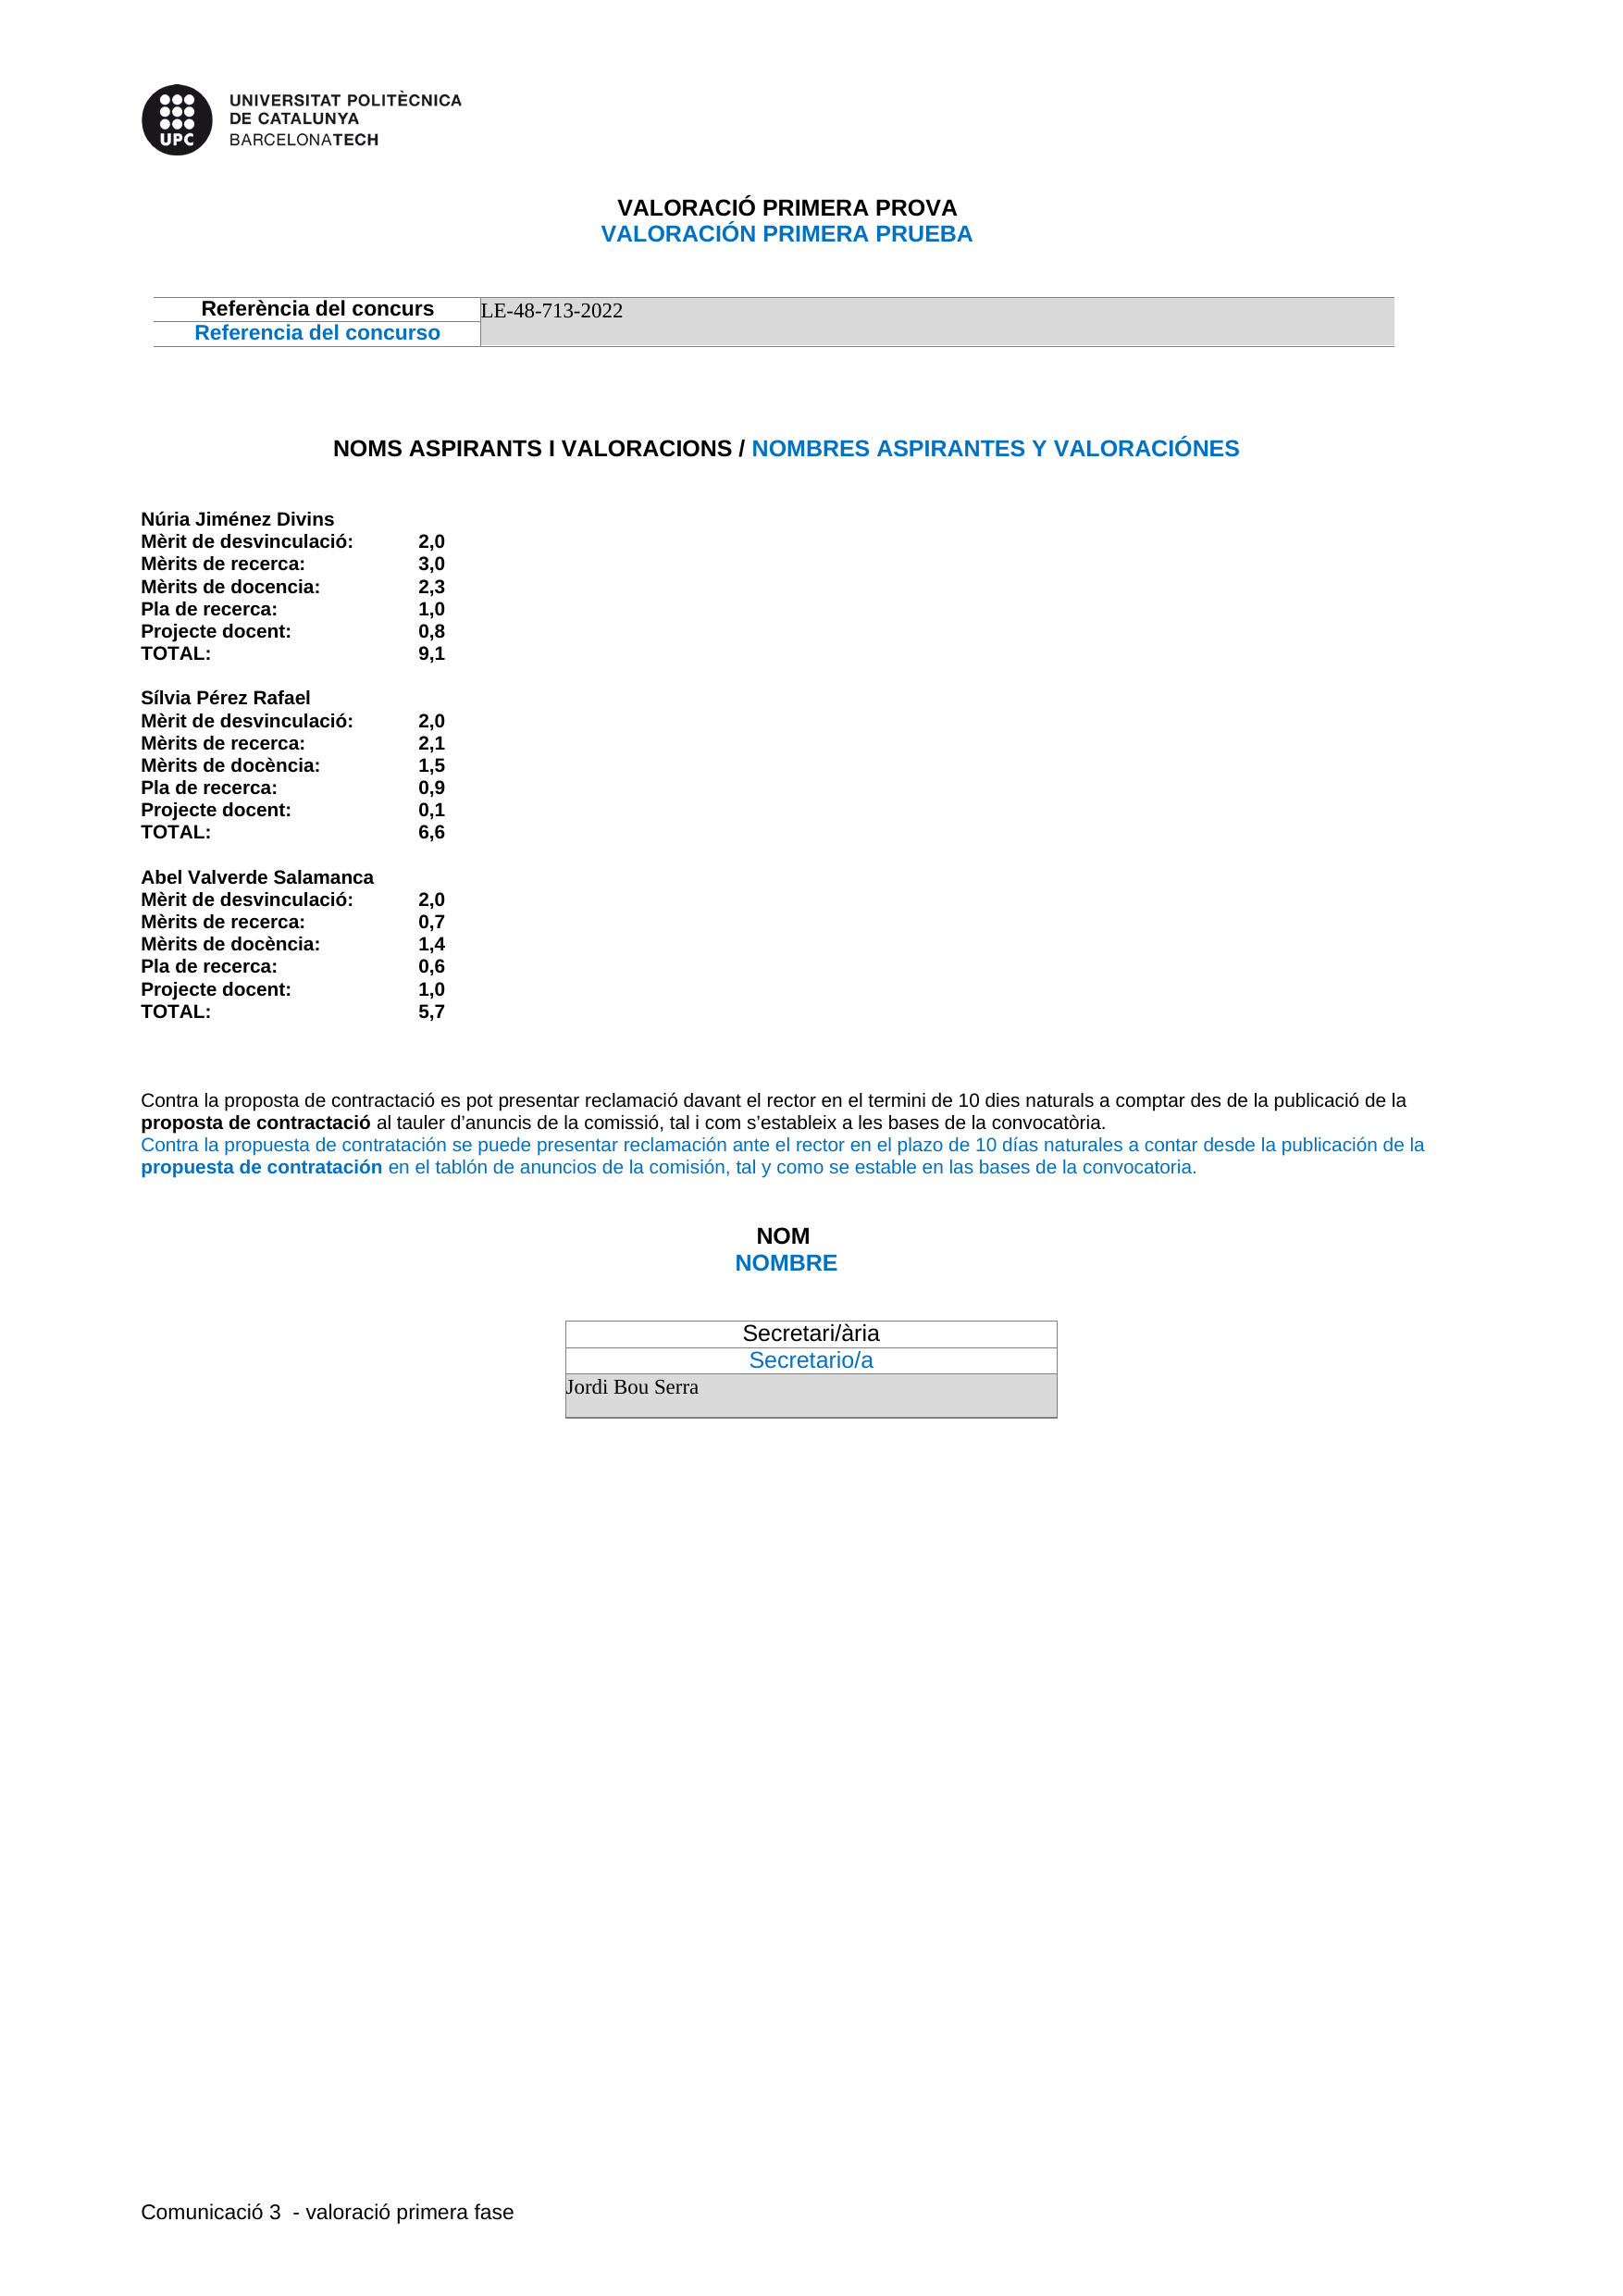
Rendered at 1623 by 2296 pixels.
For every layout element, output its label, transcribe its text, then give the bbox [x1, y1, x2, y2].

text VALORACIÓ PRIMERA PROVA [142, 194, 1432, 221]
text Projecte docent: 1,0 [141, 977, 1432, 999]
text Núria Jiménez Divins [141, 508, 1432, 530]
text Mèrits de recerca: 2,1 [141, 732, 1432, 753]
text Mèrits de recerca: 0,7 [141, 911, 1432, 933]
text Sílvia Pérez Rafael [141, 687, 1432, 709]
text NOMS ASPIRANTS I VALORACIONS / NOMBRES ASPIRANTES Y VALORACIÓNES [141, 435, 1432, 462]
text Pla de recerca: 0,6 [141, 955, 1432, 977]
text Mèrits de docencia: 2,3 [141, 575, 1432, 597]
table_cell Jordi Bou Serra [566, 1374, 1057, 1417]
text Pla de recerca: 0,9 [141, 776, 1432, 799]
table_header LE-48-713-2022 [481, 298, 1394, 345]
text Contra la propuesta de contratación se puede presentar reclamación ante el rector en el plazo de 10 días naturales a contar desde la publicación de la propuesta de contratación en el tablón de anuncios de la comisión, tal y como se estable en las bases de la convocatoria. [141, 1134, 1432, 1178]
text TOTAL: 6,6 [141, 821, 1432, 843]
table_header Secretari/ària [566, 1322, 1057, 1347]
text Mèrits de recerca: 3,0 [141, 552, 1432, 575]
text Projecte docent: 0,8 [141, 620, 1432, 642]
text Mèrit de desvinculació: 2,0 [141, 709, 1432, 731]
subtitle VALORACIÓN PRIMERA PRUEBA [349, 221, 1225, 247]
text Mèrit de desvinculació: 2,0 [141, 530, 1432, 552]
table_cell Secretario/a [566, 1348, 1057, 1373]
text Pla de recerca: 1,0 [141, 598, 1432, 619]
picture [142, 84, 462, 155]
text Mèrits de docència: 1,5 [141, 754, 1432, 776]
table_cell Referencia del concurso [154, 322, 480, 345]
text Contra la proposta de contractació es pot presentar reclamació davant el rector en el termini de 10 dies naturals a comptar des de la publicació de la proposta de contractació al tauler d’anuncis de la comissió, tal i com s’estableix a les bases de la convocatòria. [141, 1089, 1432, 1134]
table_header Referència del concurs [154, 298, 480, 321]
text Mèrit de desvinculació: 2,0 [141, 888, 1432, 911]
text TOTAL: 9,1 [141, 642, 1432, 664]
text Mèrits de docència: 1,4 [141, 933, 1432, 955]
text Abel Valverde Salamanca [141, 866, 1432, 887]
text Projecte docent: 0,1 [141, 799, 1432, 821]
text NOM NOMBRE [141, 1222, 1432, 1276]
text TOTAL: 5,7 [141, 1000, 1432, 1022]
